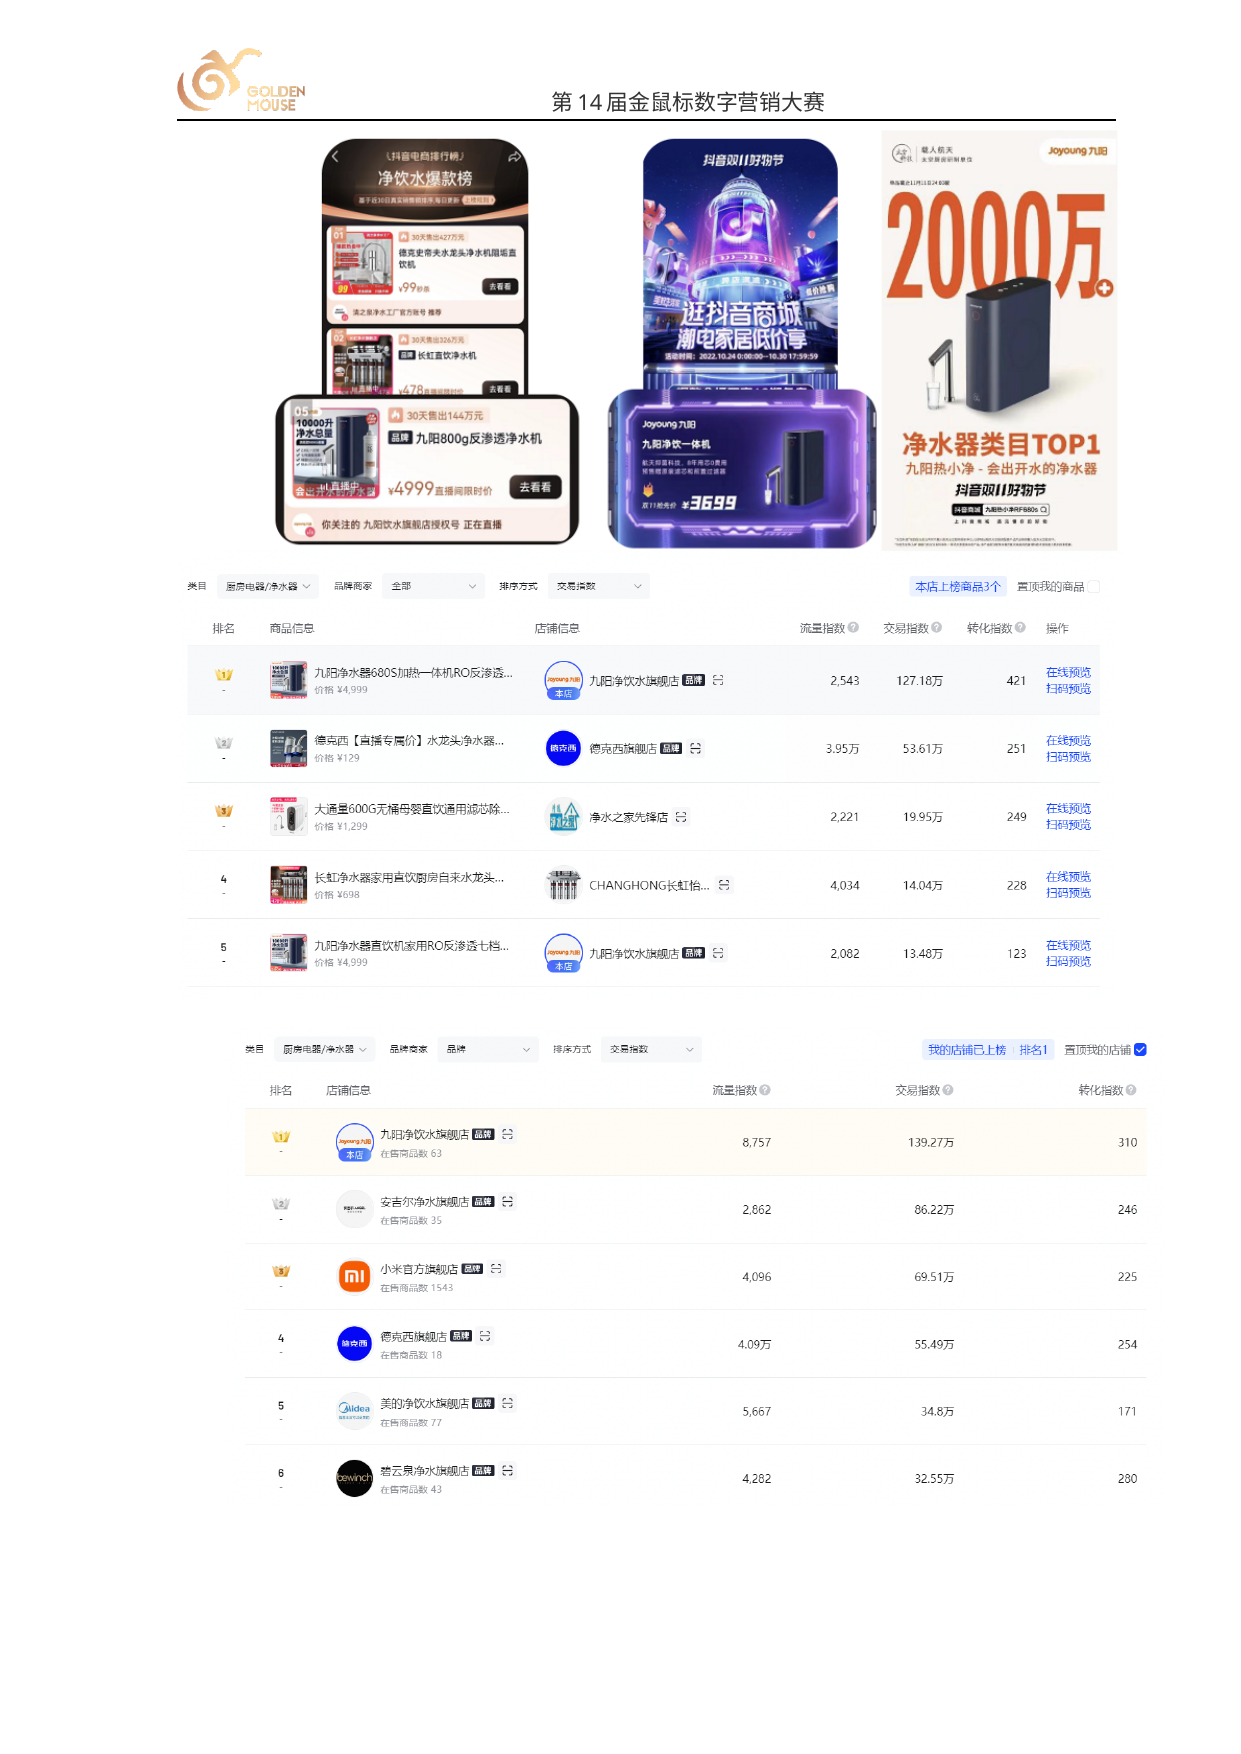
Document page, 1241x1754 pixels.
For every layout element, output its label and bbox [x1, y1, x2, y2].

picture [177, 48, 305, 111]
picture [177, 120, 1132, 999]
picture [227, 1027, 1165, 1505]
